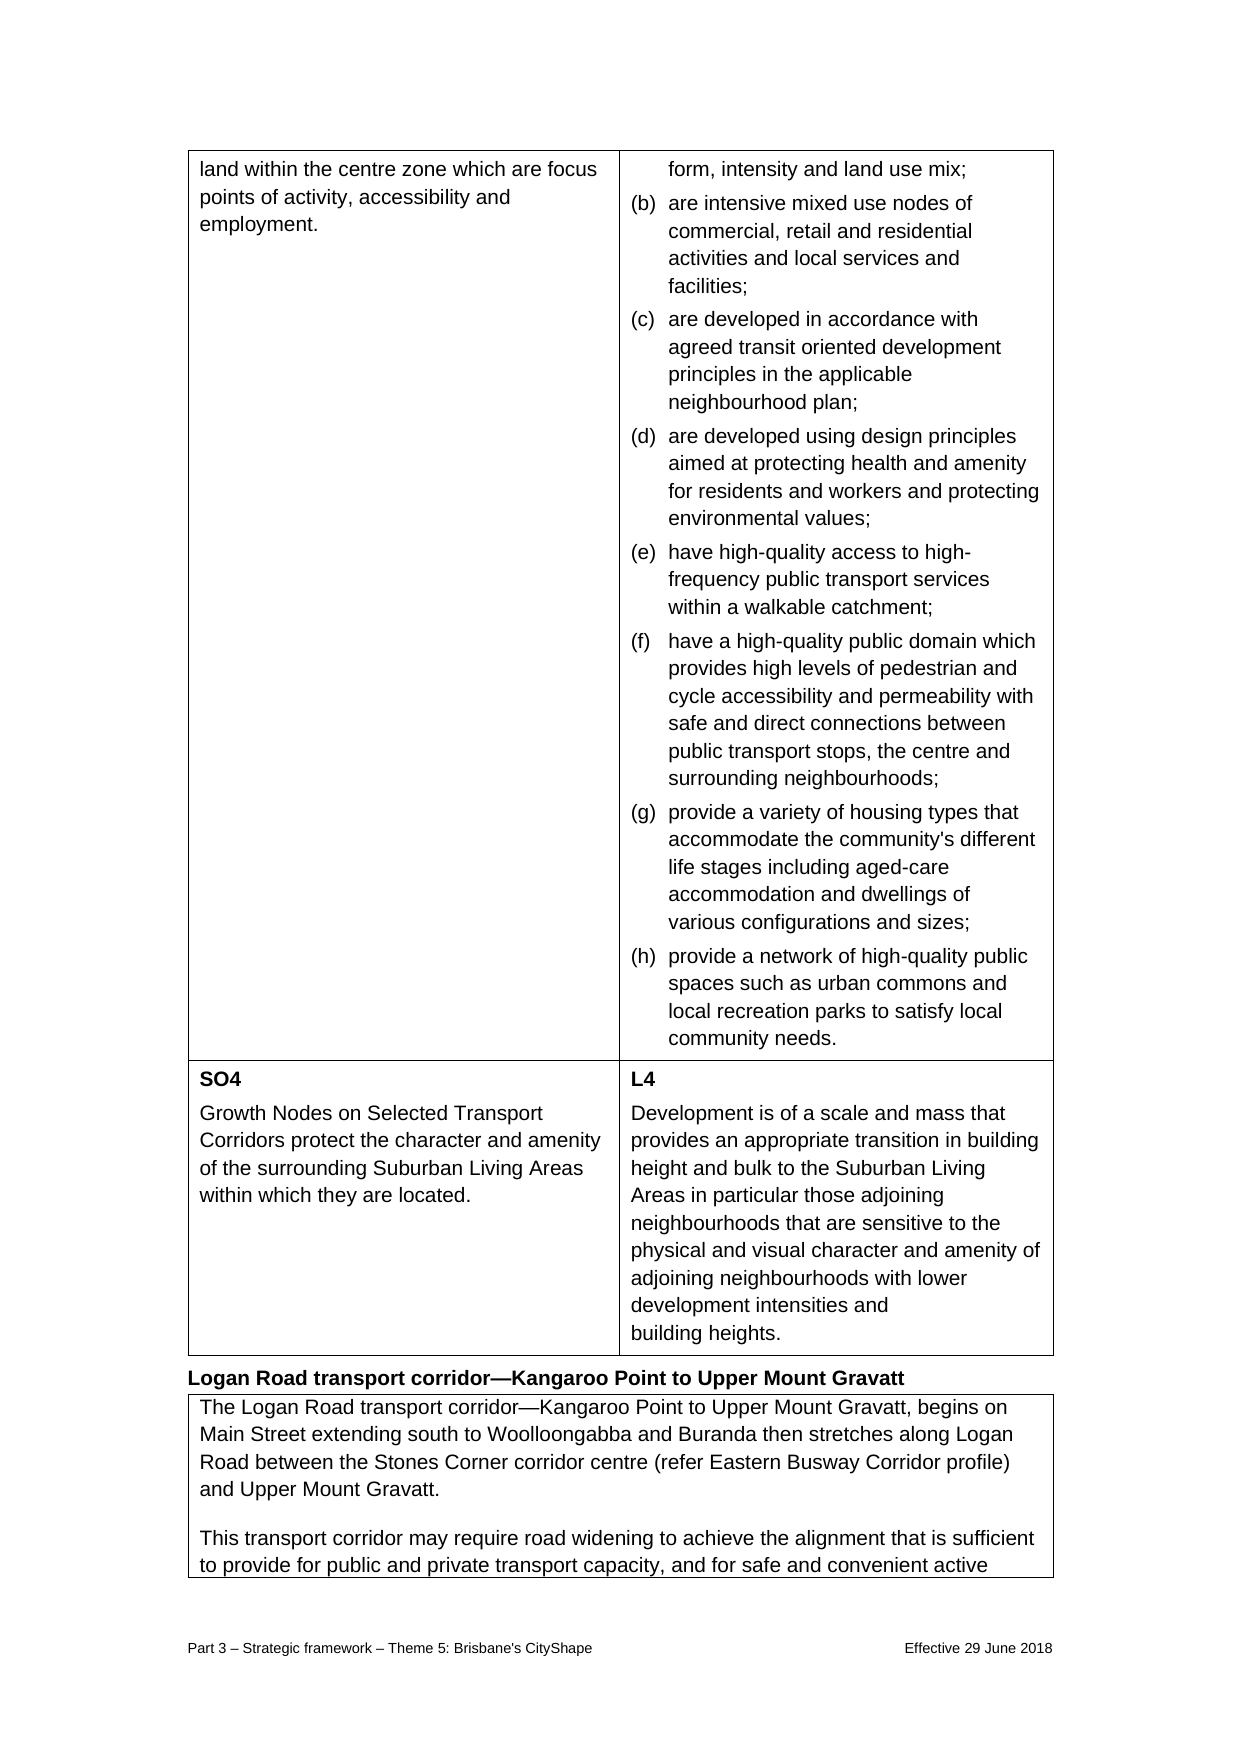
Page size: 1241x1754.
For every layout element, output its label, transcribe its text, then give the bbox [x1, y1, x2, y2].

table_cell L4 Development is of a scale and mass that provides an appropriate transition in building height and bulk to the Suburban Living Areas in particular those adjoining neighbourhoods that are sensitive to the physical and visual character and amenity of adjoining neighbourhoods with lower development intensities and building heights. [620, 1061, 1053, 1354]
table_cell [620, 151, 1053, 1060]
subtitle Logan Road transport corridor—Kangaroo Point to Upper Mount Gravatt [187, 1366, 1053, 1390]
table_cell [189, 151, 619, 1060]
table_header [189, 1395, 1053, 1577]
table_cell SO4 Growth Nodes on Selected Transport Corridors protect the character and amenity of the surrounding Suburban Living Areas within which they are located. [189, 1061, 619, 1354]
